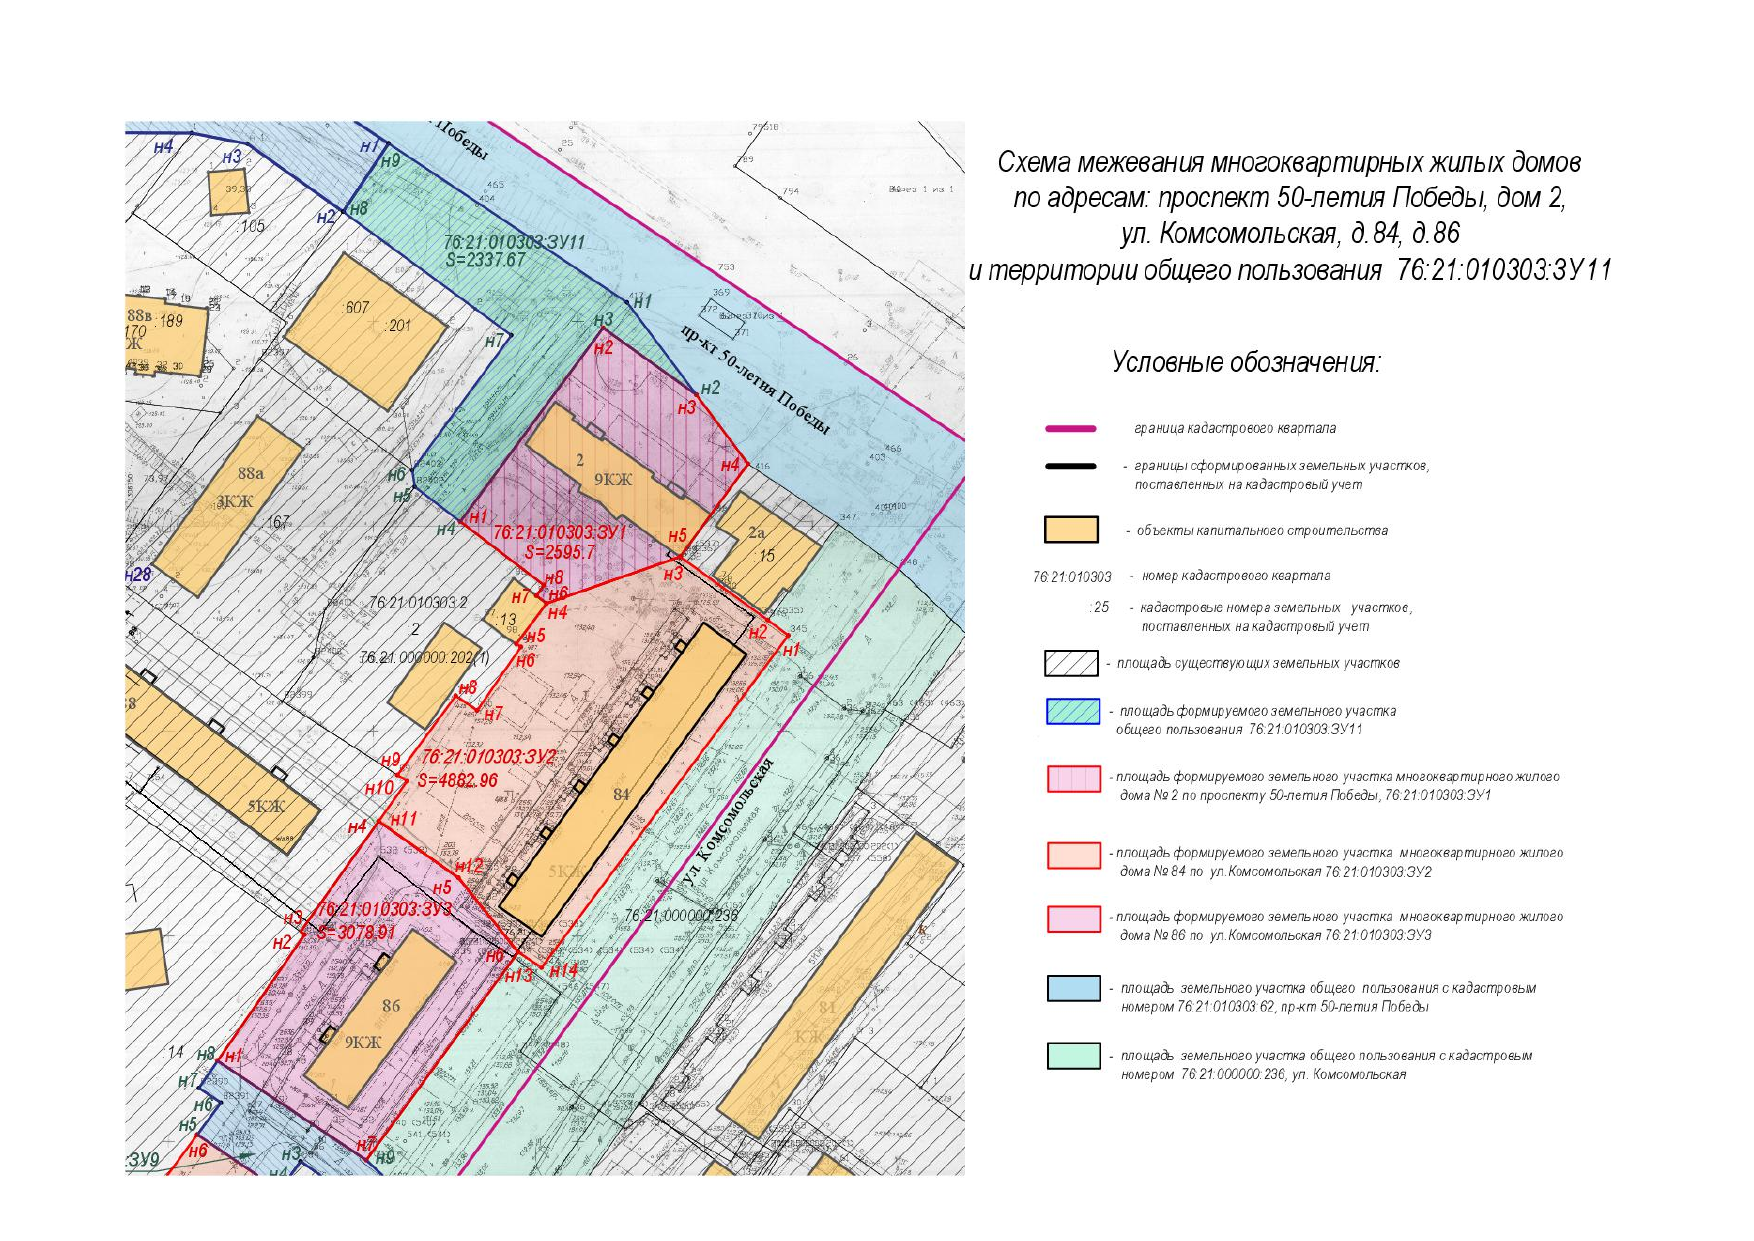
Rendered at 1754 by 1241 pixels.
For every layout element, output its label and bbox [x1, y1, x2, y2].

picture [123, 118, 1627, 1179]
